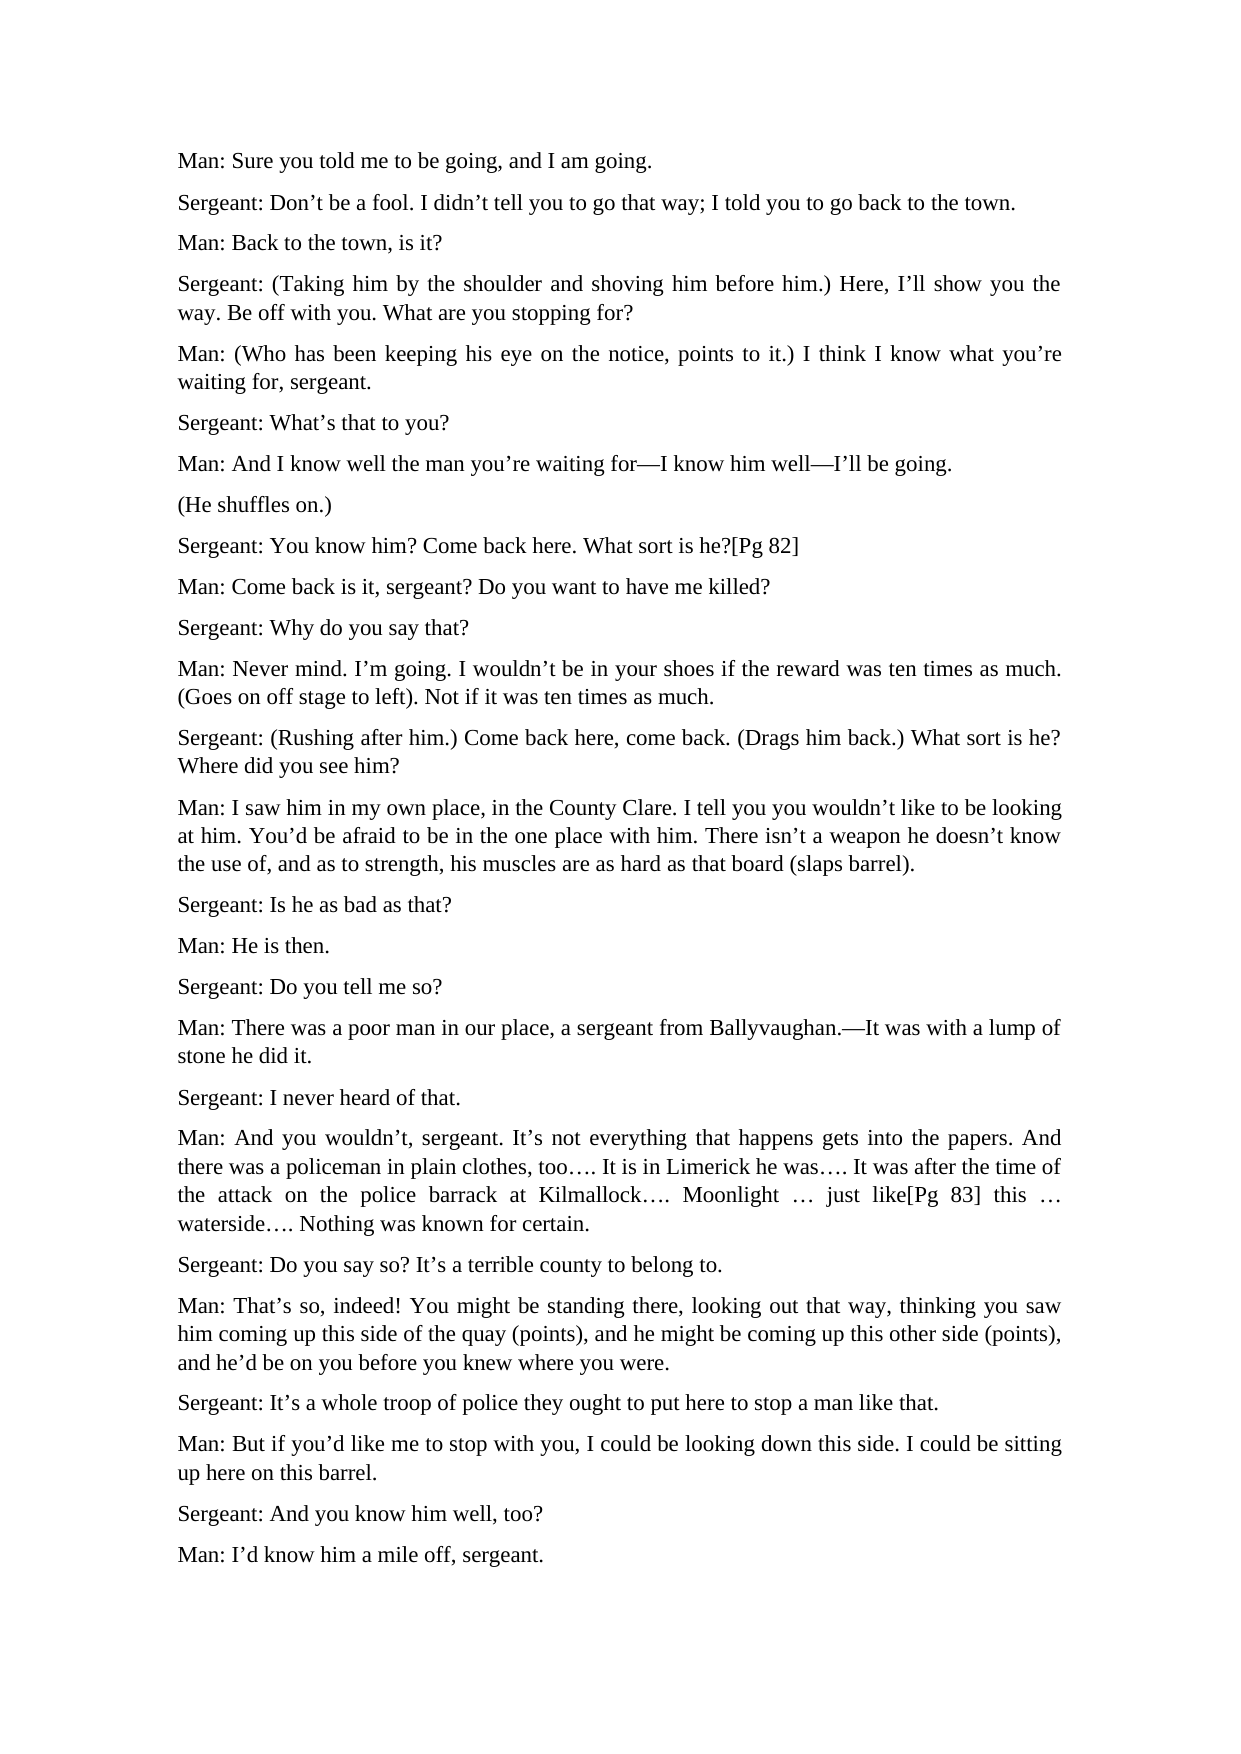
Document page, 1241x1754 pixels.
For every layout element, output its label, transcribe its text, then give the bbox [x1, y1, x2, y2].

text Man: Come back is it, sergeant? Do you want to have me killed? [177, 573, 1063, 599]
text Sergeant: And you know him well, too? [177, 1500, 1063, 1526]
text Man: He is then. [177, 932, 1063, 959]
text Man: Never mind. I’m going. I wouldn’t be in your shoes if the reward was ten times as much. (Goes on off stage to left). Not if it was ten times as much. [177, 655, 1063, 709]
text Sergeant: You know him? Come back here. What sort is he?[Pg 82] [177, 532, 1063, 558]
text Sergeant: Why do you say that? [177, 614, 1063, 640]
text Sergeant: Do you tell me so? [177, 973, 1063, 999]
text Man: There was a poor man in our place, a sergeant from Ballyvaughan.—It was with a lump of stone he did it. [177, 1014, 1063, 1069]
text Man: That’s so, indeed! You might be standing there, looking out that way, thinking you saw him coming up this side of the quay (points), and he might be coming up this other side (points), and he’d be on you before you knew where you were. [177, 1292, 1063, 1375]
text Sergeant: I never heard of that. [177, 1083, 1063, 1110]
text Sergeant: (Taking him by the shoulder and shoving him before him.) Here, I’ll show you the way. Be off with you. What are you stopping for? [177, 270, 1063, 325]
text Man: I saw him in my own place, in the County Clare. I tell you you wouldn’t like to be looking at him. You’d be afraid to be in the one place with him. There isn’t a weapon he doesn’t know the use of, and as to strength, his muscles are as hard as that board (slaps barrel). [177, 793, 1063, 877]
text (He shuffles on.) [177, 491, 1063, 517]
text Man: And you wouldn’t, sergeant. It’s not everything that happens gets into the papers. And there was a policeman in plain clothes, too…. It is in Limerick he was…. It was after the time of the attack on the police barrack at Kilmallock…. Moonlight … just like[Pg 83] this … waterside…. Nothing was known for certain. [177, 1124, 1063, 1236]
text Man: (Who has been keeping his eye on the notice, points to it.) I think I know what you’re waiting for, sergeant. [177, 340, 1063, 394]
text Sergeant: Is he as bad as that? [177, 891, 1063, 918]
text Man: And I know well the man you’re waiting for—I know him well—I’ll be going. [177, 450, 1063, 476]
text Man: I’d know him a mile off, sergeant. [177, 1541, 1063, 1567]
text Sergeant: (Rushing after him.) Come back here, come back. (Drags him back.) What sort is he? Where did you see him? [177, 724, 1063, 779]
text Man: Back to the town, is it? [177, 229, 1063, 256]
text Sergeant: Don’t be a fool. I didn’t tell you to go that way; I told you to go back to the town. [177, 188, 1063, 215]
text Man: Sure you told me to be going, and I am going. [177, 148, 1063, 174]
text Man: But if you’d like me to stop with you, I could be looking down this side. I could be sitting up here on this barrel. [177, 1430, 1063, 1485]
text Sergeant: It’s a whole troop of police they ought to put here to stop a man like that. [177, 1389, 1063, 1416]
text Sergeant: What’s that to you? [177, 409, 1063, 436]
text Sergeant: Do you say so? It’s a terrible county to belong to. [177, 1251, 1063, 1277]
